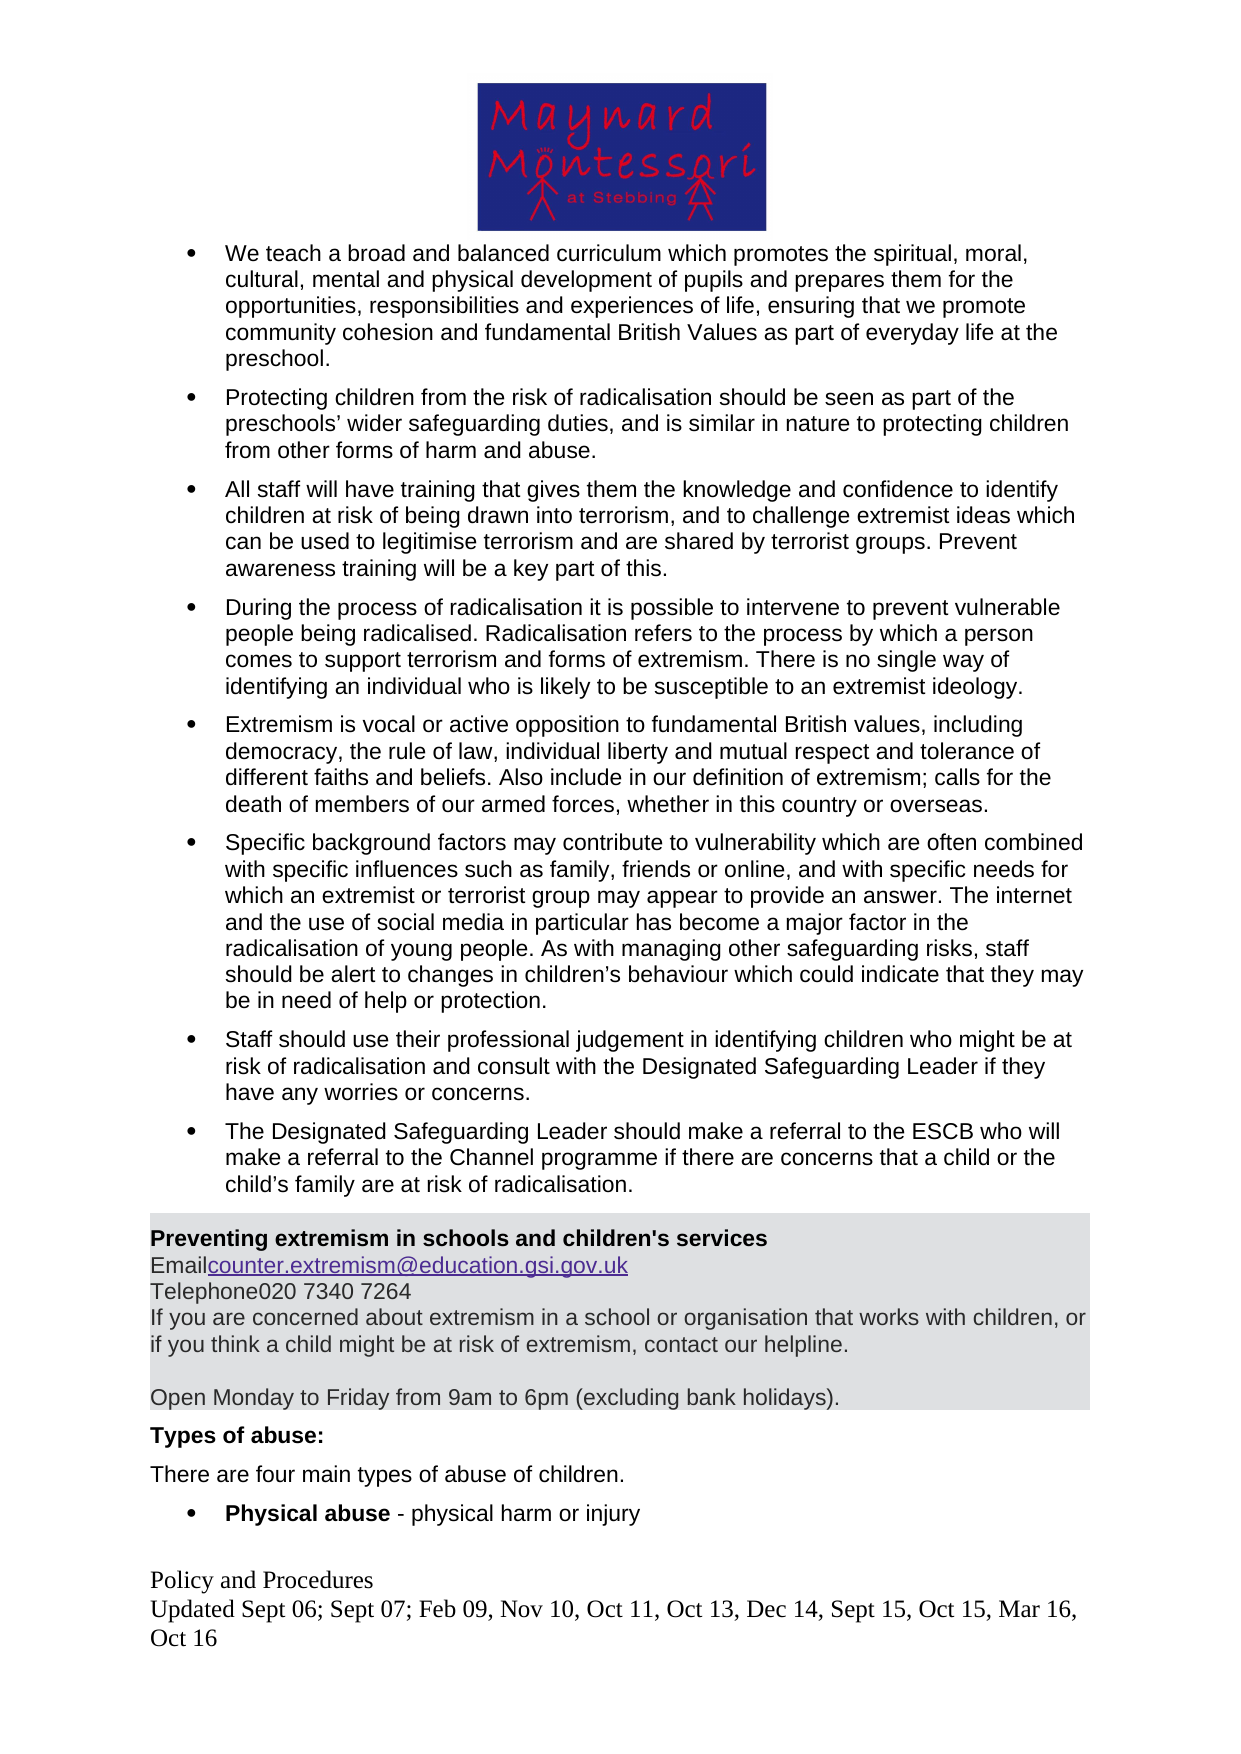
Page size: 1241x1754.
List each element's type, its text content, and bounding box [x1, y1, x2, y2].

picture [467, 73, 774, 240]
list Extremism is vocal or active opposition to fundamental British values, including democracy, the rule of law, individual liberty and mutual respect and tolerance of different faiths and beliefs. Also include in our definition of extremism; calls for the death of members of our armed forces, whether in this country or overseas. [187, 711, 1090, 817]
list Physical abuse - physical harm or injury [187, 1500, 1090, 1526]
list Staff should use their professional judgement in identifying children who might be at risk of radicalisation and consult with the Designated Safeguarding Leader if they have any worries or concerns. [187, 1026, 1090, 1105]
text Telephone020 7340 7264 [150, 1278, 1090, 1304]
text Preventing extremism in schools and children's services [150, 1213, 1090, 1252]
text Types of abuse: [150, 1422, 1090, 1449]
list Specific background factors may contribute to vulnerability which are often combined with specific influences such as family, friends or online, and with specific needs for which an extremist or terrorist group may appear to provide an answer. The internet and the use of social media in particular has become a major factor in the radicalisation of young people. As with managing other safeguarding risks, staff should be alert to changes in children’s behaviour which could indicate that they may be in need of help or protection. [187, 829, 1090, 1014]
list Protecting children from the risk of radicalisation should be seen as part of the preschools’ wider safeguarding duties, and is similar in nature to protecting children from other forms of harm and abuse. [187, 384, 1090, 463]
list All staff will have training that gives them the knowledge and confidence to identify children at risk of being drawn into terrorism, and to challenge extremist ideas which can be used to legitimise terrorism and are shared by terrorist groups. Prevent awareness training will be a key part of this. [187, 476, 1090, 581]
text Emailcounter.extremism@education.gsi.gov.uk [150, 1252, 1090, 1278]
text There are four main types of abuse of children. [150, 1461, 1090, 1487]
list The Designated Safeguarding Leader should make a referral to the ESCB who will make a referral to the Channel programme if there are concerns that a child or the child’s family are at risk of radicalisation. [187, 1118, 1090, 1197]
list We teach a broad and balanced curriculum which promotes the spiritual, moral, cultural, mental and physical development of pupils and prepares them for the opportunities, responsibilities and experiences of life, ensuring that we promote community cohesion and fundamental British Values as part of everyday life at the preschool. [187, 240, 1090, 372]
list During the process of radicalisation it is possible to intervene to prevent vulnerable people being radicalised. Radicalisation refers to the process by which a person comes to support terrorism and forms of extremism. There is no single way of identifying an individual who is likely to be susceptible to an extremist ideology. [187, 593, 1090, 699]
text If you are concerned about extremism in a school or organisation that works with children, or if you think a child might be at risk of extremism, contact our helpline. Open Monday to Friday from 9am to 6pm (excluding bank holidays). [150, 1304, 1090, 1410]
